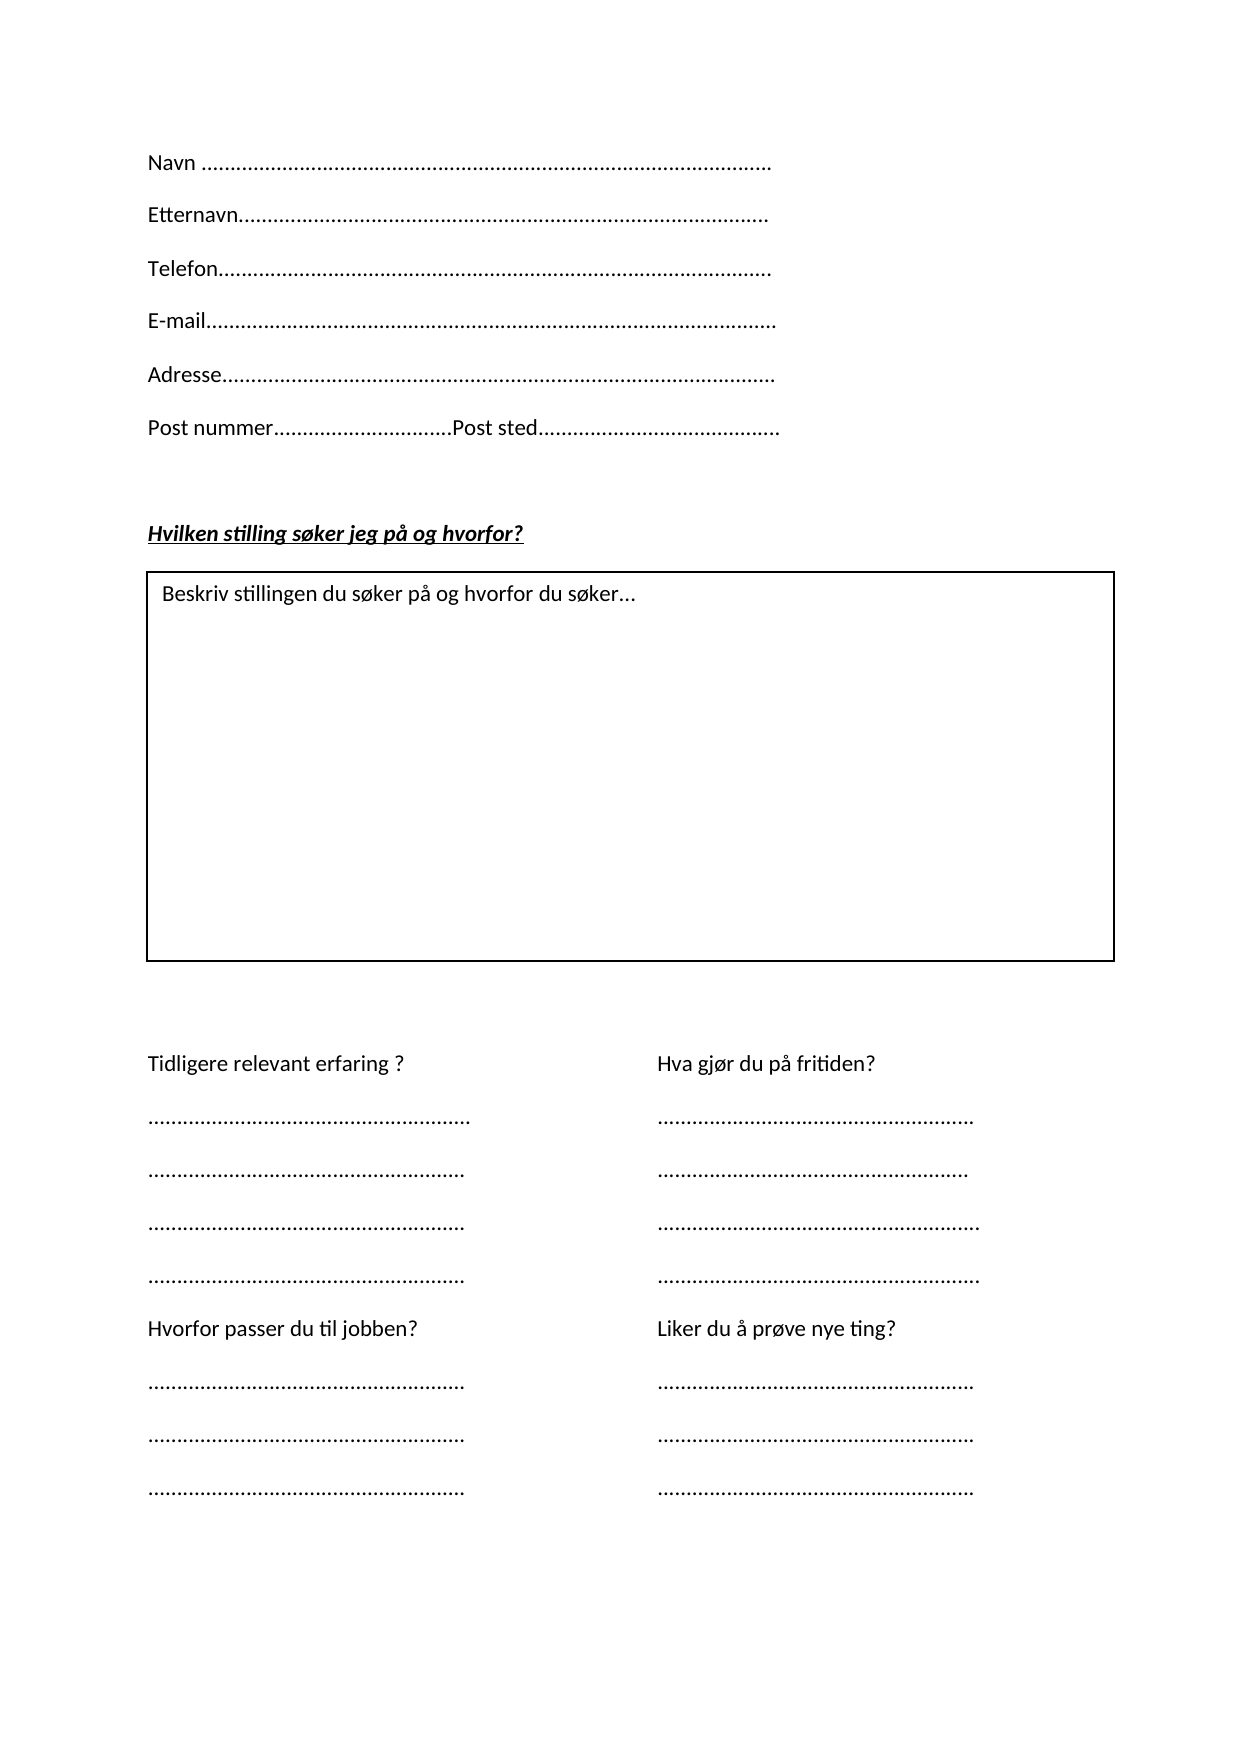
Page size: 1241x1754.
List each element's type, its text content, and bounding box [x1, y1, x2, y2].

text ....................................................... [657, 1367, 1093, 1395]
text ....................................................... [657, 1420, 1093, 1448]
text ....................................................... [148, 1261, 583, 1289]
text Etternavn............................................................................................ [148, 201, 1093, 229]
text ....................................................... [148, 1367, 583, 1395]
text Liker du å prøve nye ting? [657, 1314, 1093, 1342]
text Hva gjør du på fritiden? [657, 1049, 1093, 1077]
text ........................................................ [657, 1261, 1093, 1289]
text ....................................................... [657, 1102, 1093, 1130]
text Telefon................................................................................................ [148, 254, 1093, 282]
text ....................................................... [148, 1208, 583, 1236]
text Tidligere relevant erfaring ? [148, 1049, 583, 1077]
text E-mail................................................................................................... [148, 307, 1093, 335]
text Navn ................................................................................................... [148, 148, 1093, 176]
text Adresse................................................................................................ [148, 360, 1093, 388]
text Hvilken stilling søker jeg på og hvorfor? [148, 519, 1093, 547]
text ........................................................ [657, 1208, 1093, 1236]
text ....................................................... [148, 1473, 583, 1501]
text ....................................................... [657, 1473, 1093, 1501]
text Post nummer...............................Post sted.......................................... [148, 413, 1093, 441]
text Hvorfor passer du til jobben? [148, 1314, 583, 1342]
text ....................................................... [148, 1420, 583, 1448]
text ........................................................ [148, 1102, 583, 1130]
text ....................................................... [148, 1155, 583, 1183]
text ...................................................... [657, 1155, 1093, 1183]
